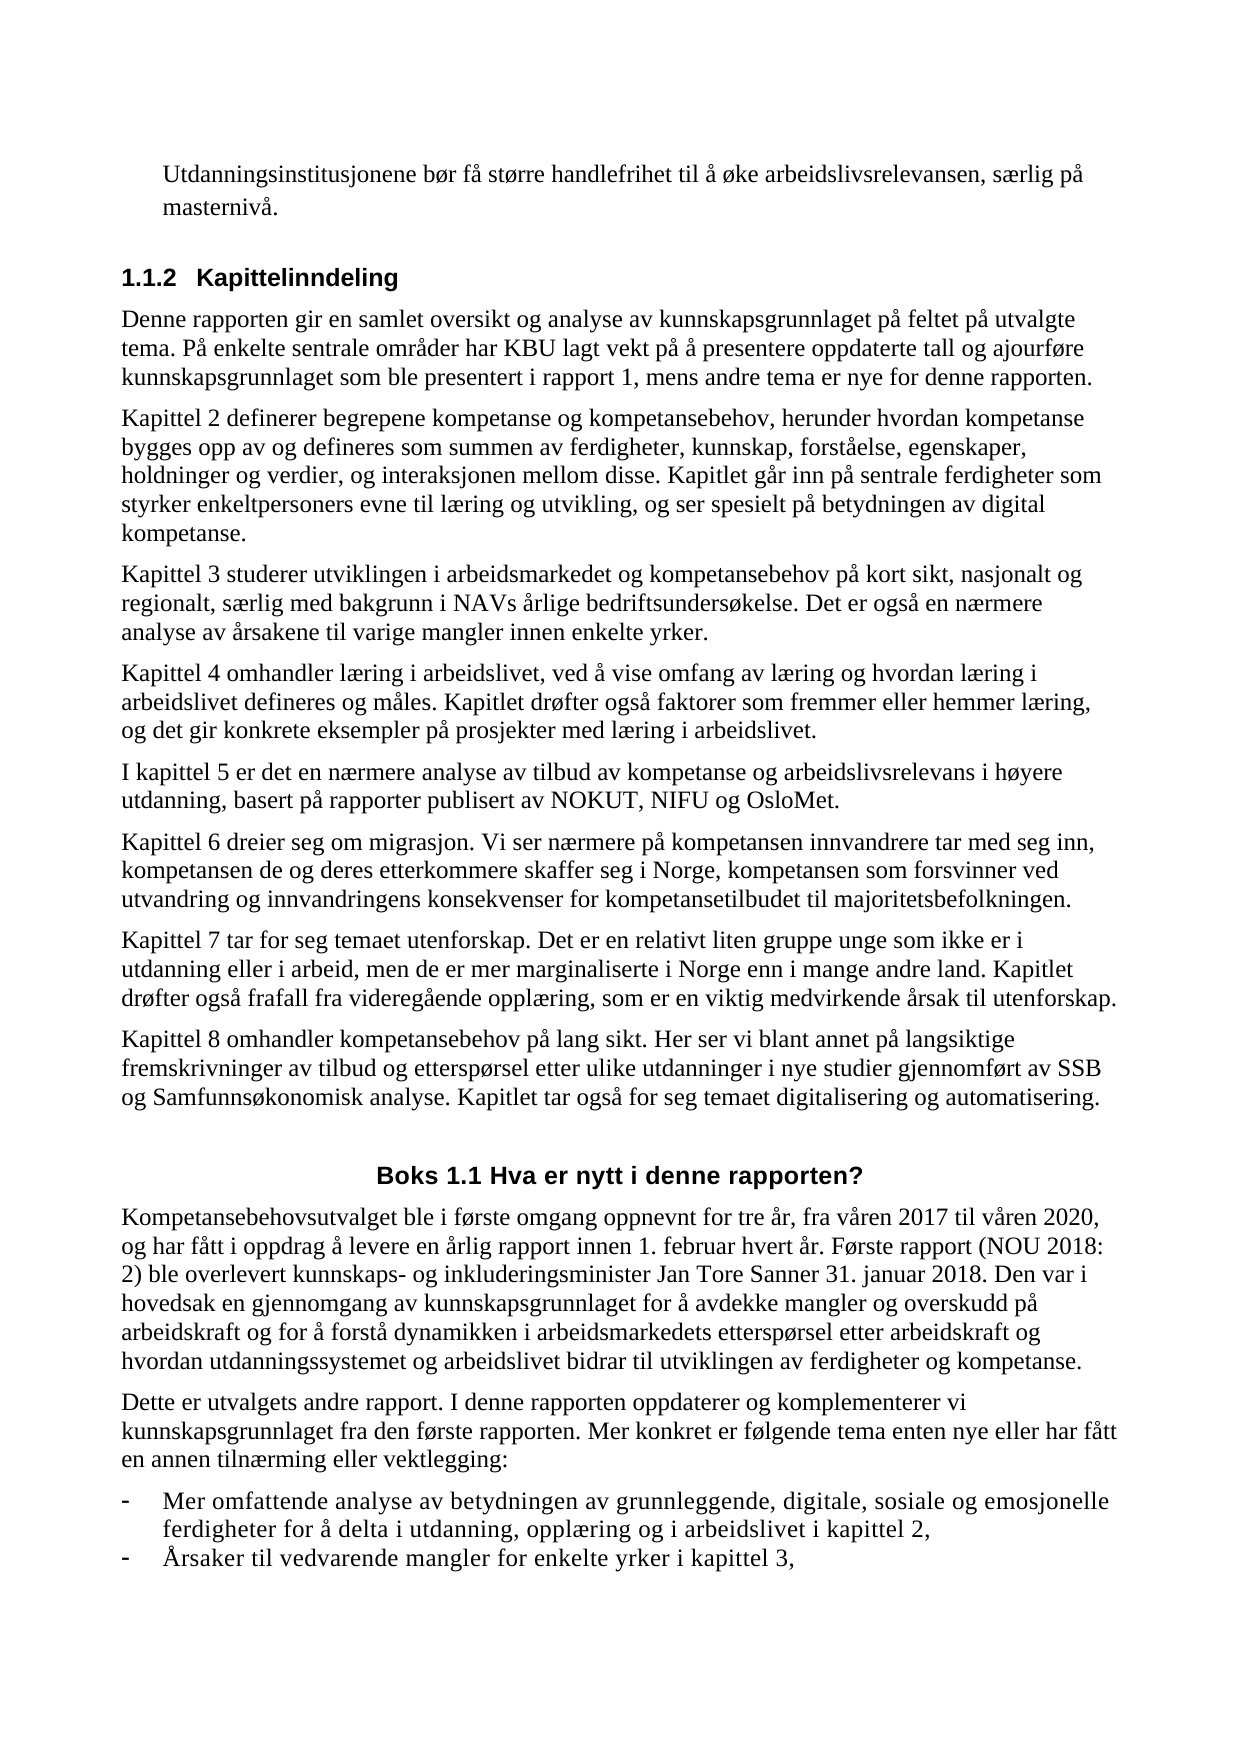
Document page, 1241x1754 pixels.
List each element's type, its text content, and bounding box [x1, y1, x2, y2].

text Kapittel 2 definerer begrepene kompetanse og kompetansebehov, herunder hvordan kompetanse bygges opp av og defineres som summen av ferdigheter, kunnskap, forståelse, egenskaper, holdninger og verdier, og interaksjonen mellom disse. Kapitlet går inn på sentrale ferdigheter som styrker enkeltpersoners evne til læring og utvikling, og ser spesielt på betydningen av digital kompetanse. [121, 403, 1119, 547]
text Dette er utvalgets andre rapport. I denne rapporten oppdaterer og komplementerer vi kunnskapsgrunnlaget fra den første rapporten. Mer konkret er følgende tema enten nye eller har fått en annen tilnærming eller vektlegging: [121, 1387, 1119, 1473]
text Kapittel 3 studerer utviklingen i arbeidsmarkedet og kompetansebehov på kort sikt, nasjonalt og regionalt, særlig med bakgrunn i NAVs årlige bedriftsundersøkelse. Det er også en nærmere analyse av årsakene til varige mangler innen enkelte yrker. [121, 559, 1119, 646]
text Kapittel 4 omhandler læring i arbeidslivet, ved å vise omfang av læring og hvordan læring i arbeidslivet defineres og måles. Kapitlet drøfter også faktorer som fremmer eller hemmer læring, og det gir konkrete eksempler på prosjekter med læring i arbeidslivet. [121, 658, 1119, 744]
text Kapittel 7 tar for seg temaet utenforskap. Det er en relativt liten gruppe unge som ikke er i utdanning eller i arbeid, men de er mer marginaliserte i Norge enn i mange andre land. Kapitlet drøfter også frafall fra videregående opplæring, som er en viktig medvirkende årsak til utenforskap. [121, 926, 1119, 1012]
text Hva er nytt i denne rapporten? [121, 1161, 1119, 1189]
text Kapittel 8 omhandler kompetansebehov på lang sikt. Her ser vi blant annet på langsiktige fremskrivninger av tilbud og etterspørsel etter ulike utdanninger i nye studier gjennomført av SSB og Samfunnsøkonomisk analyse. Kapitlet tar også for seg temaet digitalisering og automatisering. [121, 1024, 1119, 1111]
text Kapittel 6 dreier seg om migrasjon. Vi ser nærmere på kompetansen innvandrere tar med seg inn, kompetansen de og deres etterkommere skaffer seg i Norge, kompetansen som forsvinner ved utvandring og innvandringens konsekvenser for kompetansetilbudet til majoritetsbefolkningen. [121, 827, 1119, 913]
text Denne rapporten gir en samlet oversikt og analyse av kunnskapsgrunnlaget på feltet på utvalgte tema. På enkelte sentrale områder har KBU lagt vekt på å presentere oppdaterte tall og ajourføre kunnskapsgrunnlaget som ble presentert i rapport 1, mens andre tema er nye for denne rapporten. [121, 304, 1119, 391]
list Mer omfattende analyse av betydningen av grunnleggende, digitale, sosiale og emosjonelle ferdigheter for å delta i utdanning, opplæring og i arbeidslivet i kapittel 2, [121, 1486, 1119, 1543]
text I kapittel 5 er det en nærmere analyse av tilbud av kompetanse og arbeidslivsrelevans i høyere utdanning, basert på rapporter publisert av NOKUT, NIFU og OsloMet. [121, 757, 1119, 814]
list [162, 159, 1119, 221]
subtitle Kapittelinndeling [121, 263, 1119, 292]
list Årsaker til vedvarende mangler for enkelte yrker i kapittel 3, [121, 1543, 1119, 1572]
text Kompetansebehovsutvalget ble i første omgang oppnevnt for tre år, fra våren 2017 til våren 2020, og har fått i oppdrag å levere en årlig rapport innen 1. februar hvert år. Første rapport (NOU 2018: 2) ble overlevert kunnskaps- og inkluderingsminister Jan Tore Sanner 31. januar 2018. Den var i hovedsak en gjennomgang av kunnskapsgrunnlaget for å avdekke mangler og overskudd på arbeidskraft og for å forstå dynamikken i arbeidsmarkedets etterspørsel etter arbeidskraft og hvordan utdanningssystemet og arbeidslivet bidrar til utviklingen av ferdigheter og kompetanse. [121, 1202, 1119, 1374]
